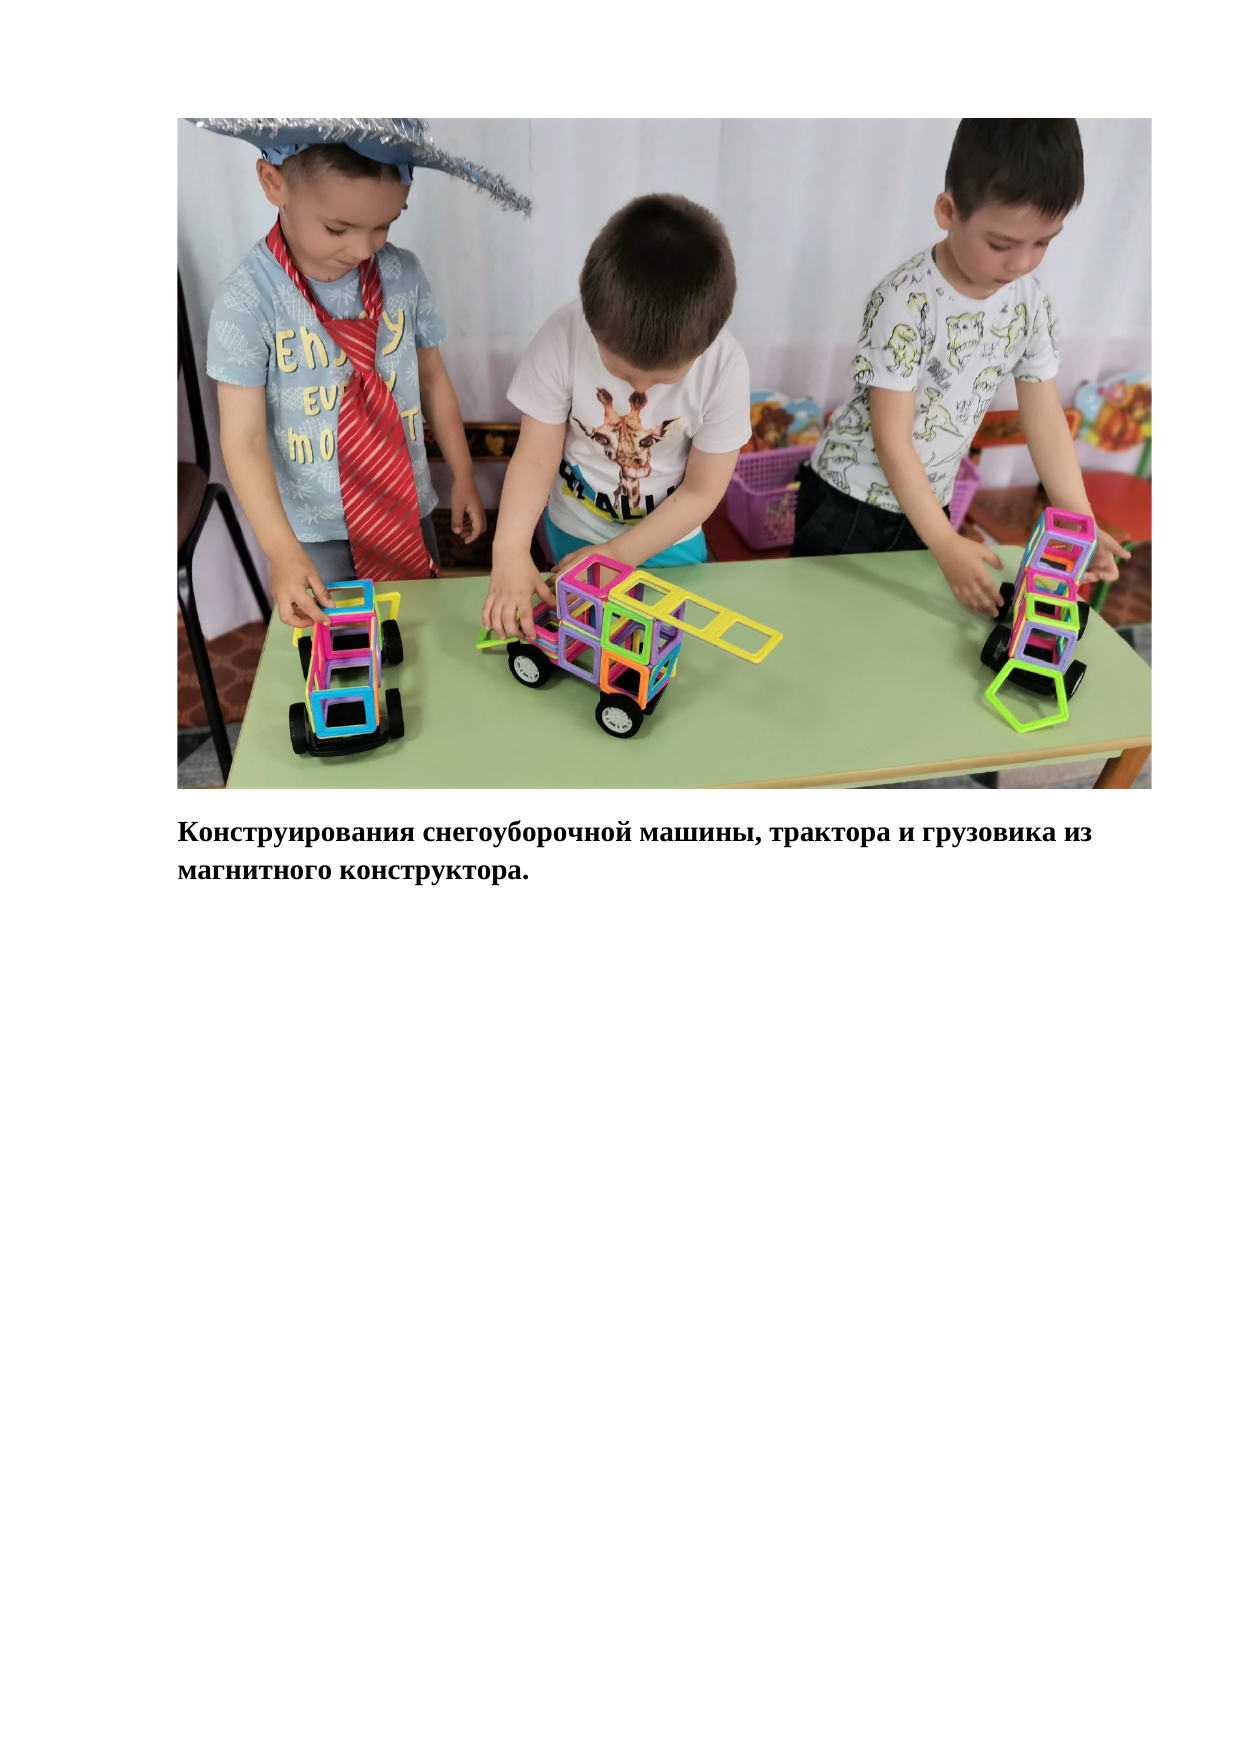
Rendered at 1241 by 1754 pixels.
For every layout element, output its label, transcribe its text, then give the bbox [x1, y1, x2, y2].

text Конструирования снегоуборочной машины, трактора и грузовика из магнитного конструктора. [177, 814, 1152, 886]
picture [177, 118, 1152, 789]
